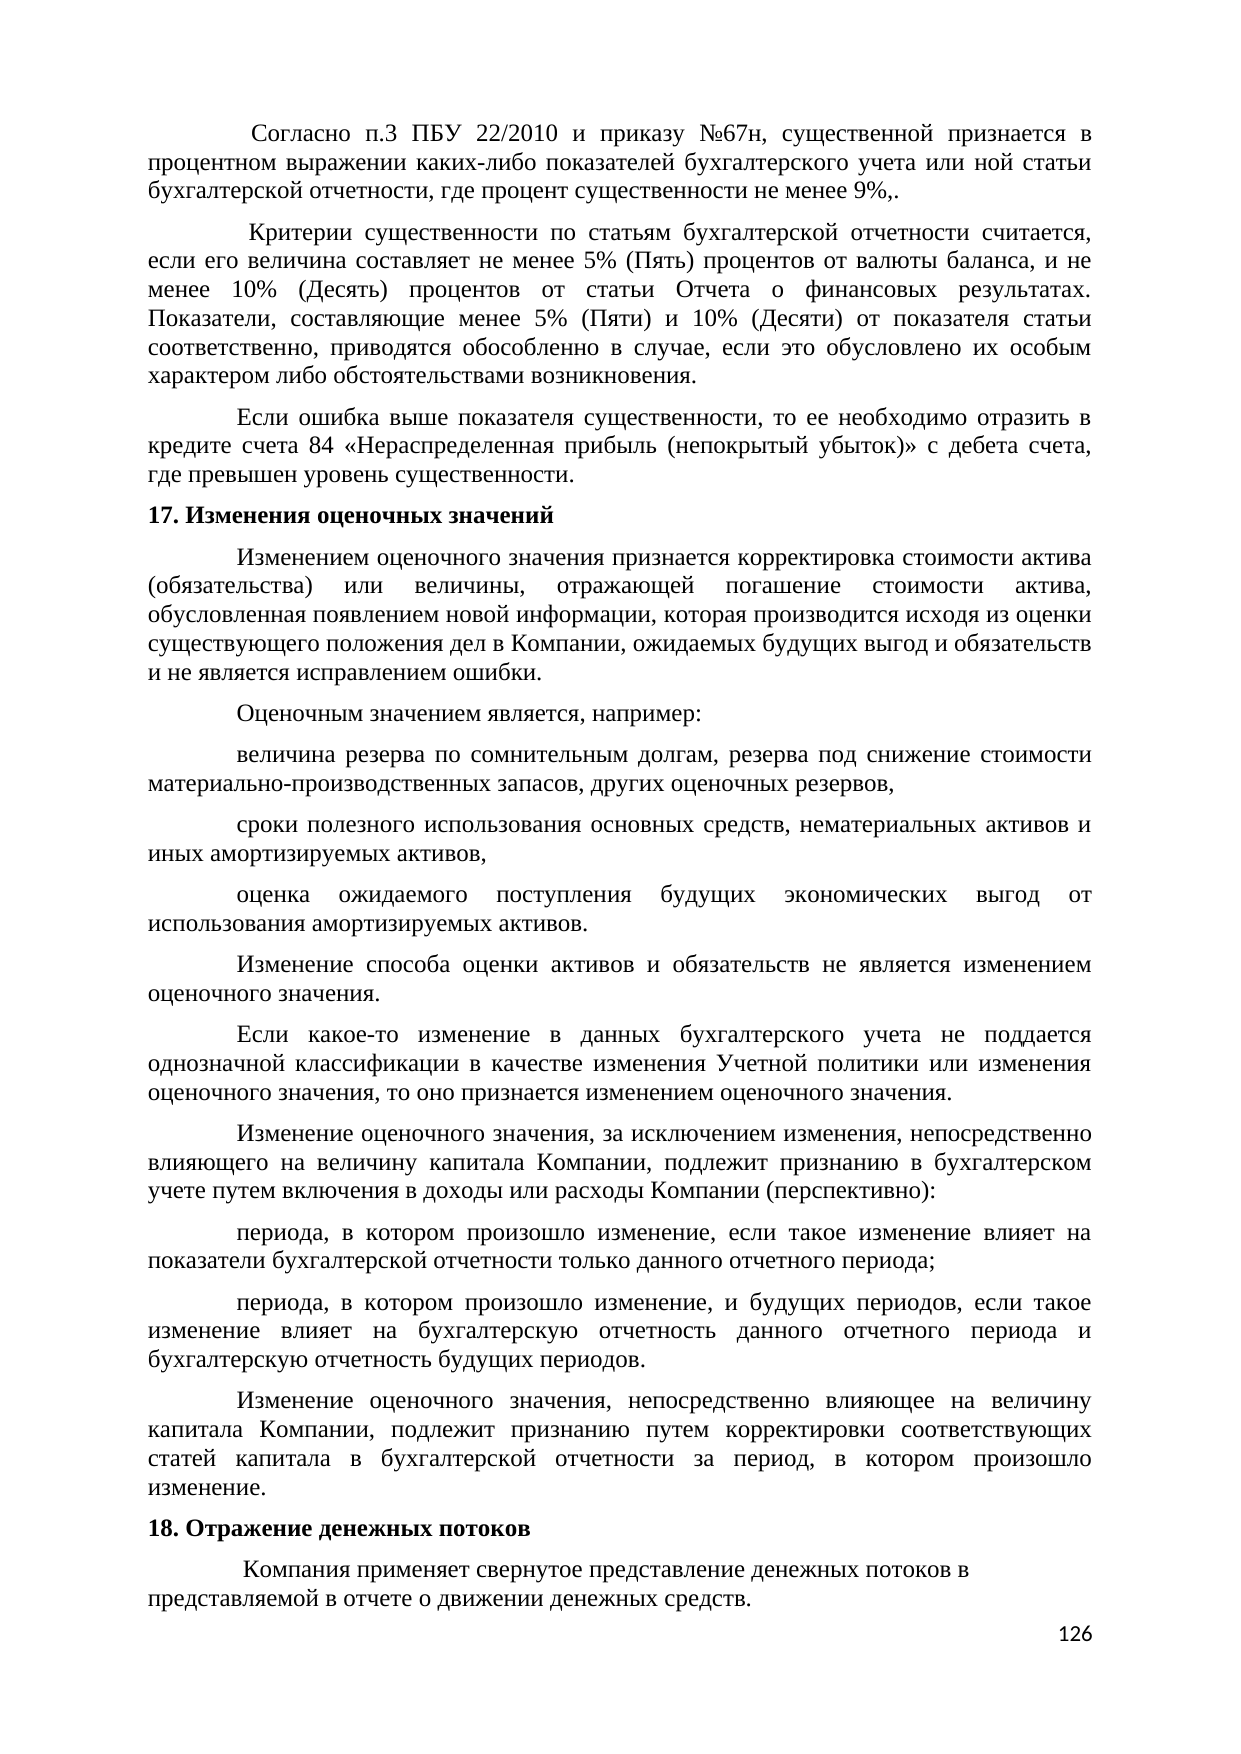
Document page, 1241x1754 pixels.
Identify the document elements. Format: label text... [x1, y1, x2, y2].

text Оценочным значением является, например: [148, 698, 1092, 727]
text Компания применяет свернутое представление денежных потоков в представляемой в отчете о движении денежных средств. [148, 1554, 1092, 1612]
text Критерии существенности по статьям бухгалтерской отчетности считается, если его величина составляет не менее 5% (Пять) процентов от валюты баланса, и не менее 10% (Десять) процентов от статьи Отчета о финансовых результатах. Показатели, составляющие менее 5% (Пяти) и 10% (Десяти) от показателя статьи соответственно, приводятся обособленно в случае, если это обусловлено их особым характером либо обстоятельствами возникновения. [148, 217, 1092, 389]
text Изменение оценочного значения, непосредственно влияющее на величину капитала Компании, подлежит признанию путем корректировки соответствующих статей капитала в бухгалтерской отчетности за период, в котором произошло изменение. [148, 1386, 1092, 1501]
text Если какое-то изменение в данных бухгалтерского учета не поддается однозначной классификации в качестве изменения Учетной политики или изменения оценочного значения, то оно признается изменением оценочного значения. [148, 1019, 1092, 1106]
text Изменение способа оценки активов и обязательств не является изменением оценочного значения. [148, 949, 1092, 1007]
text периода, в котором произошло изменение, если такое изменение влияет на показатели бухгалтерской отчетности только данного отчетного периода; [148, 1217, 1092, 1274]
text 17. Изменения оценочных значений [148, 501, 1092, 529]
text величина резерва по сомнительным долгам, резерва под снижение стоимости материально-производственных запасов, других оценочных резервов, [148, 739, 1092, 797]
text 18. Отражение денежных потоков [148, 1513, 1092, 1542]
text оценка ожидаемого поступления будущих экономических выгод от использования амортизируемых активов. [148, 879, 1092, 937]
text Изменение оценочного значения, за исключением изменения, непосредственно влияющего на величину капитала Компании, подлежит признанию в бухгалтерском учете путем включения в доходы или расходы Компании (перспективно): [148, 1118, 1092, 1204]
text Согласно п.3 ПБУ 22/2010 и приказу №67н, существенной признается в процентном выражении каких-либо показателей бухгалтерского учета или ной статьи бухгалтерской отчетности, где процент существенности не менее 9%,. [148, 118, 1092, 204]
text сроки полезного использования основных средств, нематериальных активов и иных амортизируемых активов, [148, 809, 1092, 867]
text Изменением оценочного значения признается корректировка стоимости актива (обязательства) или величины, отражающей погашение стоимости актива, обусловленная появлением новой информации, которая производится исходя из оценки существующего положения дел в Компании, ожидаемых будущих выгод и обязательств и не является исправлением ошибки. [148, 542, 1092, 686]
text периода, в котором произошло изменение, и будущих периодов, если такое изменение влияет на бухгалтерскую отчетность данного отчетного периода и бухгалтерскую отчетность будущих периодов. [148, 1287, 1092, 1373]
text Если ошибка выше показателя существенности, то ее необходимо отразить в кредите счета 84 «Нераспределенная прибыль (непокрытый убыток)» с дебета счета, где превышен уровень существенности. [148, 402, 1092, 488]
